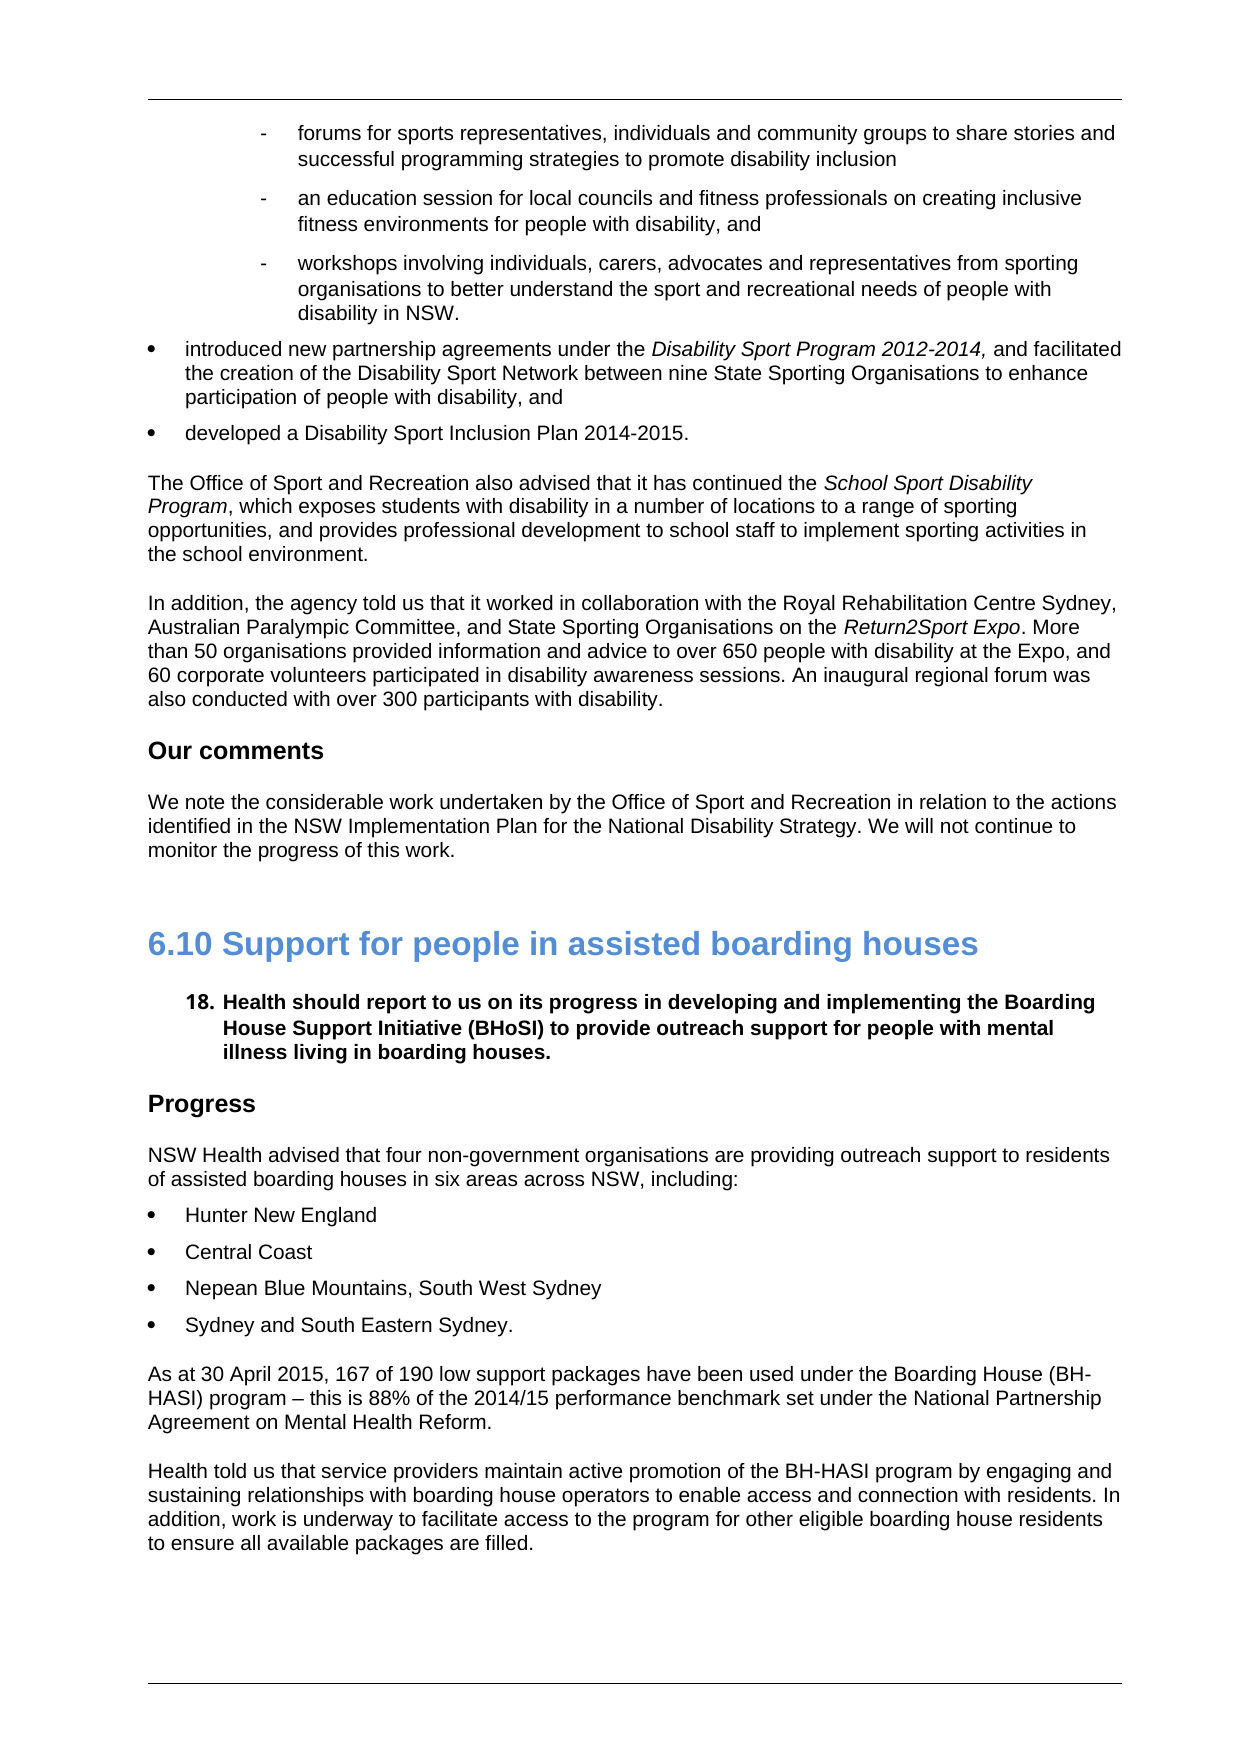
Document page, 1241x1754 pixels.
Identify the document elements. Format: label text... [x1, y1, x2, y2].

text Hunter New England [148, 1203, 1122, 1227]
text NSW Health advised that four non-government organisations are providing outreach support to residents of assisted boarding houses in six areas across NSW, including: [148, 1143, 1122, 1191]
text introduced new partnership agreements under the Disability Sport Program 2012-2014, and facilitated the creation of the Disability Sport Network between nine State Sporting Organisations to enhance participation of people with disability, and [148, 337, 1122, 409]
text an education session for local councils and fitness professionals on creating inclusive fitness environments for people with disability, and [260, 183, 1122, 235]
text As at 30 April 2015, 167 of 190 low support packages have been used under the Boarding House (BH-HASI) program – this is 88% of the 2014/15 performance benchmark set under the National Partnership Agreement on Mental Health Reform. [148, 1362, 1122, 1434]
subtitle 6.10 Support for people in assisted boarding houses [148, 924, 1122, 962]
text Central Coast [148, 1239, 1122, 1264]
text developed a Disability Sport Inclusion Plan 2014-2015. [148, 421, 1122, 445]
text Sydney and South Eastern Sydney. [148, 1313, 1122, 1337]
text The Office of Sport and Recreation also advised that it has continued the School Sport Disability Program, which exposes students with disability in a number of locations to a range of sporting opportunities, and provides professional development to school staff to implement sporting activities in the school environment. [148, 470, 1122, 566]
list Health should report to us on its progress in developing and implementing the Boarding House Support Initiative (BHoSI) to provide outreach support for people with mental illness living in boarding houses. [185, 987, 1122, 1064]
text Nepean Blue Mountains, South West Sydney [148, 1276, 1122, 1300]
text workshops involving individuals, carers, advocates and representatives from sporting organisations to better understand the sport and recreational needs of people with disability in NSW. [260, 248, 1122, 324]
text We note the considerable work undertaken by the Office of Sport and Recreation in relation to the actions identified in the NSW Implementation Plan for the National Disability Strategy. We will not continue to monitor the progress of this work. [148, 790, 1122, 862]
text forums for sports representatives, individuals and community groups to share stories and successful programming strategies to promote disability inclusion [260, 118, 1122, 171]
subtitle Our comments [148, 736, 1122, 765]
subtitle Progress [148, 1089, 1122, 1118]
text Health told us that service providers maintain active promotion of the BH-HASI program by engaging and sustaining relationships with boarding house operators to enable access and connection with residents. In addition, work is underway to facilitate access to the program for other eligible boarding house residents to ensure all available packages are filled. [148, 1459, 1122, 1554]
text In addition, the agency told us that it worked in collaboration with the Royal Rehabilitation Centre Sydney, Australian Paralympic Committee, and State Sporting Organisations on the Return2Sport Expo. More than 50 organisations provided information and advice to over 650 people with disability at the Expo, and 60 corporate volunteers participated in disability awareness sessions. An inaugural regional forum was also conducted with over 300 participants with disability. [148, 591, 1122, 711]
